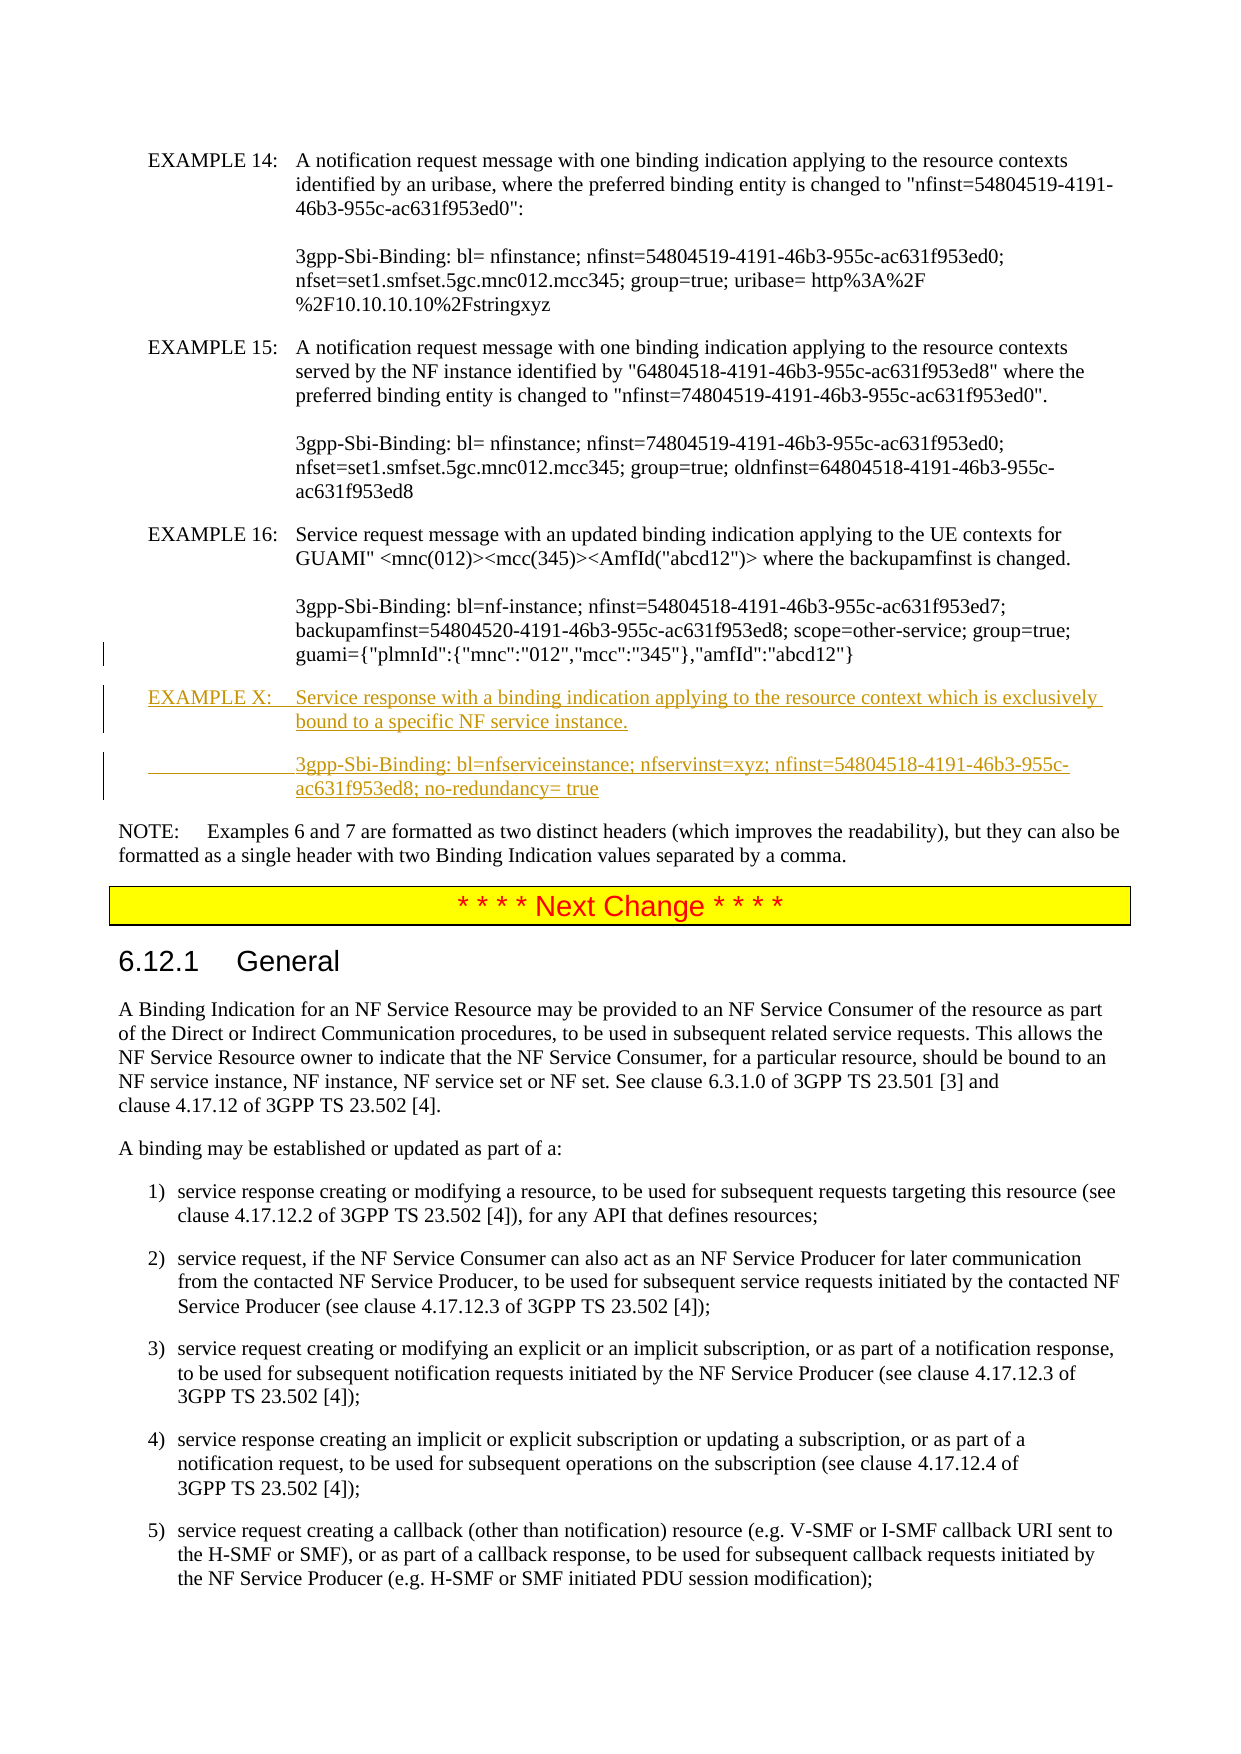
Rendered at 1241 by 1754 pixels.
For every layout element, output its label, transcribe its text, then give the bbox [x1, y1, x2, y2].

text 1) service response creating or modifying a resource, to be used for subsequent requests targeting this resource (see clause 4.17.12.2 of 3GPP TS 23.502 [4]), for any API that defines resources; [148, 1178, 1122, 1227]
text 5) service request creating a callback (other than notification) resource (e.g. V-SMF or I-SMF callback URI sent to the H-SMF or SMF), or as part of a callback response, to be used for subsequent callback requests initiated by the NF Service Producer (e.g. H-SMF or SMF initiated PDU session modification); [148, 1518, 1122, 1590]
text EXAMPLE 14: A notification request message with one binding indication applying to the resource contexts identified by an uribase, where the preferred binding entity is changed to "nfinst=54804519-4191-46b3-955c-ac631f953ed0": 3gpp-Sbi-Binding: bl= nfinstance; nfinst=54804519-4191-46b3-955c-ac631f953ed0; nfset=set1.smfset.5gc.mnc012.mcc345; group=true; uribase= http%3A%2F%2F10.10.10.10%2Fstringxyz [148, 148, 1122, 316]
text A Binding Indication for an NF Service Resource may be provided to an NF Service Consumer of the resource as part of the Direct or Indirect Communication procedures, to be used in subsequent related service requests. This allows the NF Service Resource owner to indicate that the NF Service Consumer, for a particular resource, should be bound to an NF service instance, NF instance, NF service set or NF set. See clause 6.3.1.0 of 3GPP TS 23.501 [3] and clause 4.17.12 of 3GPP TS 23.502 [4]. [118, 997, 1122, 1117]
subtitle 6.12.1 General [118, 944, 1122, 978]
text A binding may be established or updated as part of a: [118, 1136, 1122, 1160]
text 4) service response creating an implicit or explicit subscription or updating a subscription, or as part of a notification request, to be used for subsequent operations on the subscription (see clause 4.17.12.4 of 3GPP TS 23.502 [4]); [148, 1427, 1122, 1499]
text 2) service request, if the NF Service Consumer can also act as an NF Service Producer for later communication from the contacted NF Service Producer, to be used for subsequent service requests initiated by the contacted NF Service Producer (see clause 4.17.12.3 of 3GPP TS 23.502 [4]); [148, 1245, 1122, 1318]
text 3) service request creating or modifying an explicit or an implicit subscription, or as part of a notification response, to be used for subsequent notification requests initiated by the NF Service Producer (see clause 4.17.12.3 of 3GPP TS 23.502 [4]); [148, 1336, 1122, 1408]
text NOTE: Examples 6 and 7 are formatted as two distinct headers (which improves the readability), but they can also be formatted as a single header with two Binding Indication values separated by a comma. [118, 819, 1122, 867]
text EXAMPLE 15: A notification request message with one binding indication applying to the resource contexts served by the NF instance identified by "64804518-4191-46b3-955c-ac631f953ed8" where the preferred binding entity is changed to "nfinst=74804519-4191-46b3-955c-ac631f953ed0". 3gpp-Sbi-Binding: bl= nfinstance; nfinst=74804519-4191-46b3-955c-ac631f953ed0; nfset=set1.smfset.5gc.mnc012.mcc345; group=true; oldnfinst=64804518-4191-46b3-955c-ac631f953ed8 [148, 335, 1122, 503]
text EXAMPLE 16: Service request message with an updated binding indication applying to the UE contexts for GUAMI" <mnc(012)><mcc(345)><AmfId("abcd12")> where the backupamfinst is changed. 3gpp-Sbi-Binding: bl=nf-instance; nfinst=54804518-4191-46b3-955c-ac631f953ed7; backupamfinst=54804520-4191-46b3-955c-ac631f953ed8; scope=other-service; group=true; guami={"plmnId":{"mnc":"012","mcc":"345"},"amfId":"abcd12"} [148, 522, 1122, 666]
text * * * * Next Change * * * * [110, 887, 1130, 924]
